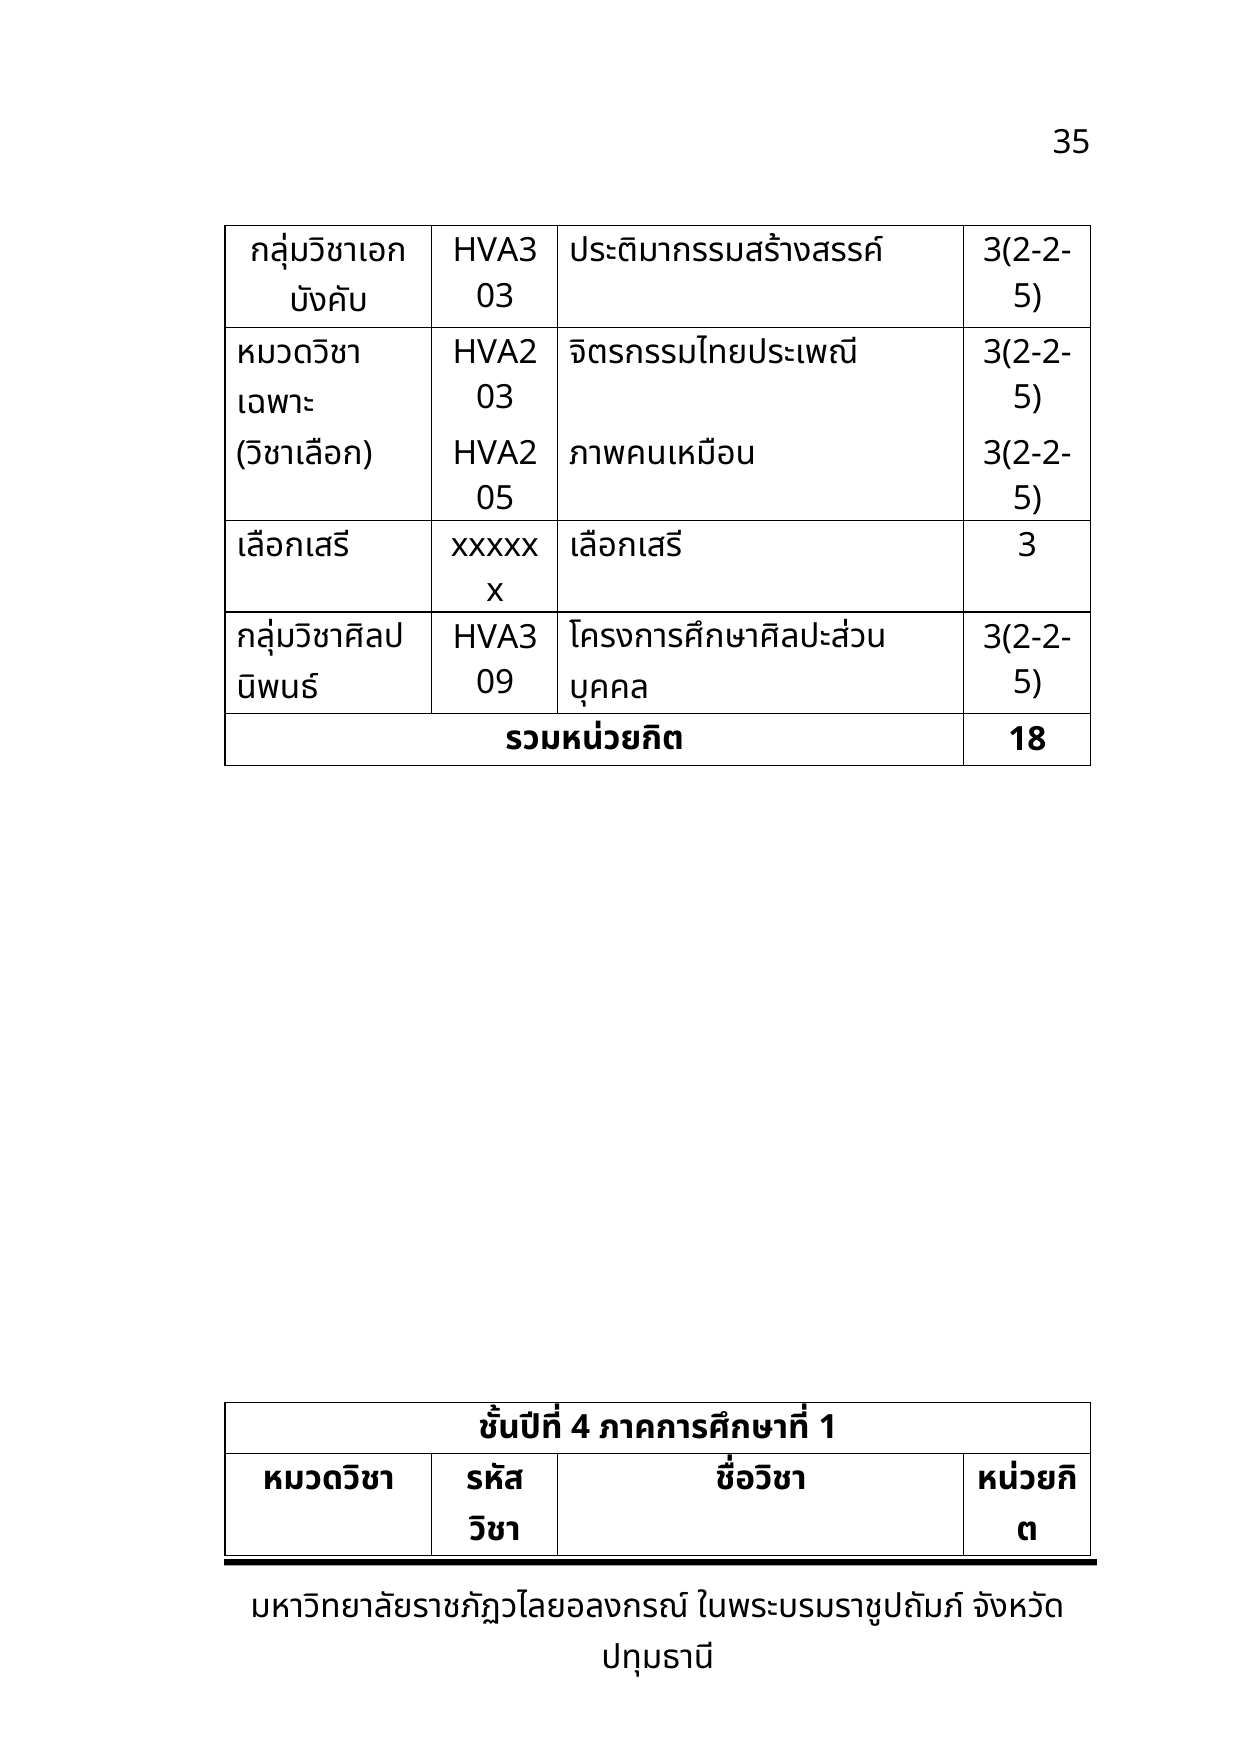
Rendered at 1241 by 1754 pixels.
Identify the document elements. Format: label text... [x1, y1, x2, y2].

table_cell 3(2-2-5) [964, 429, 1090, 519]
table_cell 3(2-2-5) [964, 328, 1090, 429]
table_cell (วิชาเลือก) [226, 429, 431, 519]
table_header ชั้นปีที่ 4 ภาคการศึกษาที่ 1 [226, 1403, 1090, 1453]
table_cell xxxxxx [432, 521, 557, 611]
table_cell ชื่อวิชา [558, 1454, 963, 1555]
table_cell หมวดวิชา [226, 1454, 431, 1555]
table_cell จิตรกรรมไทยประเพณี [558, 328, 963, 429]
table_cell ภาพคนเหมือน [558, 429, 963, 519]
table_cell HVA309 [432, 613, 557, 713]
table_cell เลือกเสรี [558, 521, 963, 611]
table_cell เลือกเสรี [226, 521, 431, 611]
table_cell กลุ่มวิชาศิลปนิพนธ์ [226, 613, 431, 713]
table_cell กลุ่มวิชาเอกบังคับ [226, 226, 431, 327]
table_cell หน่วยกิต [964, 1454, 1090, 1555]
table_cell โครงการศึกษาศิลปะส่วนบุคคล [558, 613, 963, 713]
table_cell 18 [964, 714, 1090, 765]
table_cell รหัสวิชา [432, 1454, 557, 1555]
table_cell ประติมากรรมสร้างสรรค์ [558, 226, 963, 327]
table_cell 3(2-2-5) [964, 613, 1090, 713]
table_cell รวมหน่วยกิต [226, 714, 963, 765]
table_cell HVA303 [432, 226, 557, 327]
table_cell 3(2-2-5) [964, 226, 1090, 327]
table_cell HVA203 [432, 328, 557, 429]
table_cell 3 [964, 521, 1090, 611]
table_cell HVA205 [432, 429, 557, 519]
table_cell หมวดวิชาเฉพาะ [226, 328, 431, 429]
